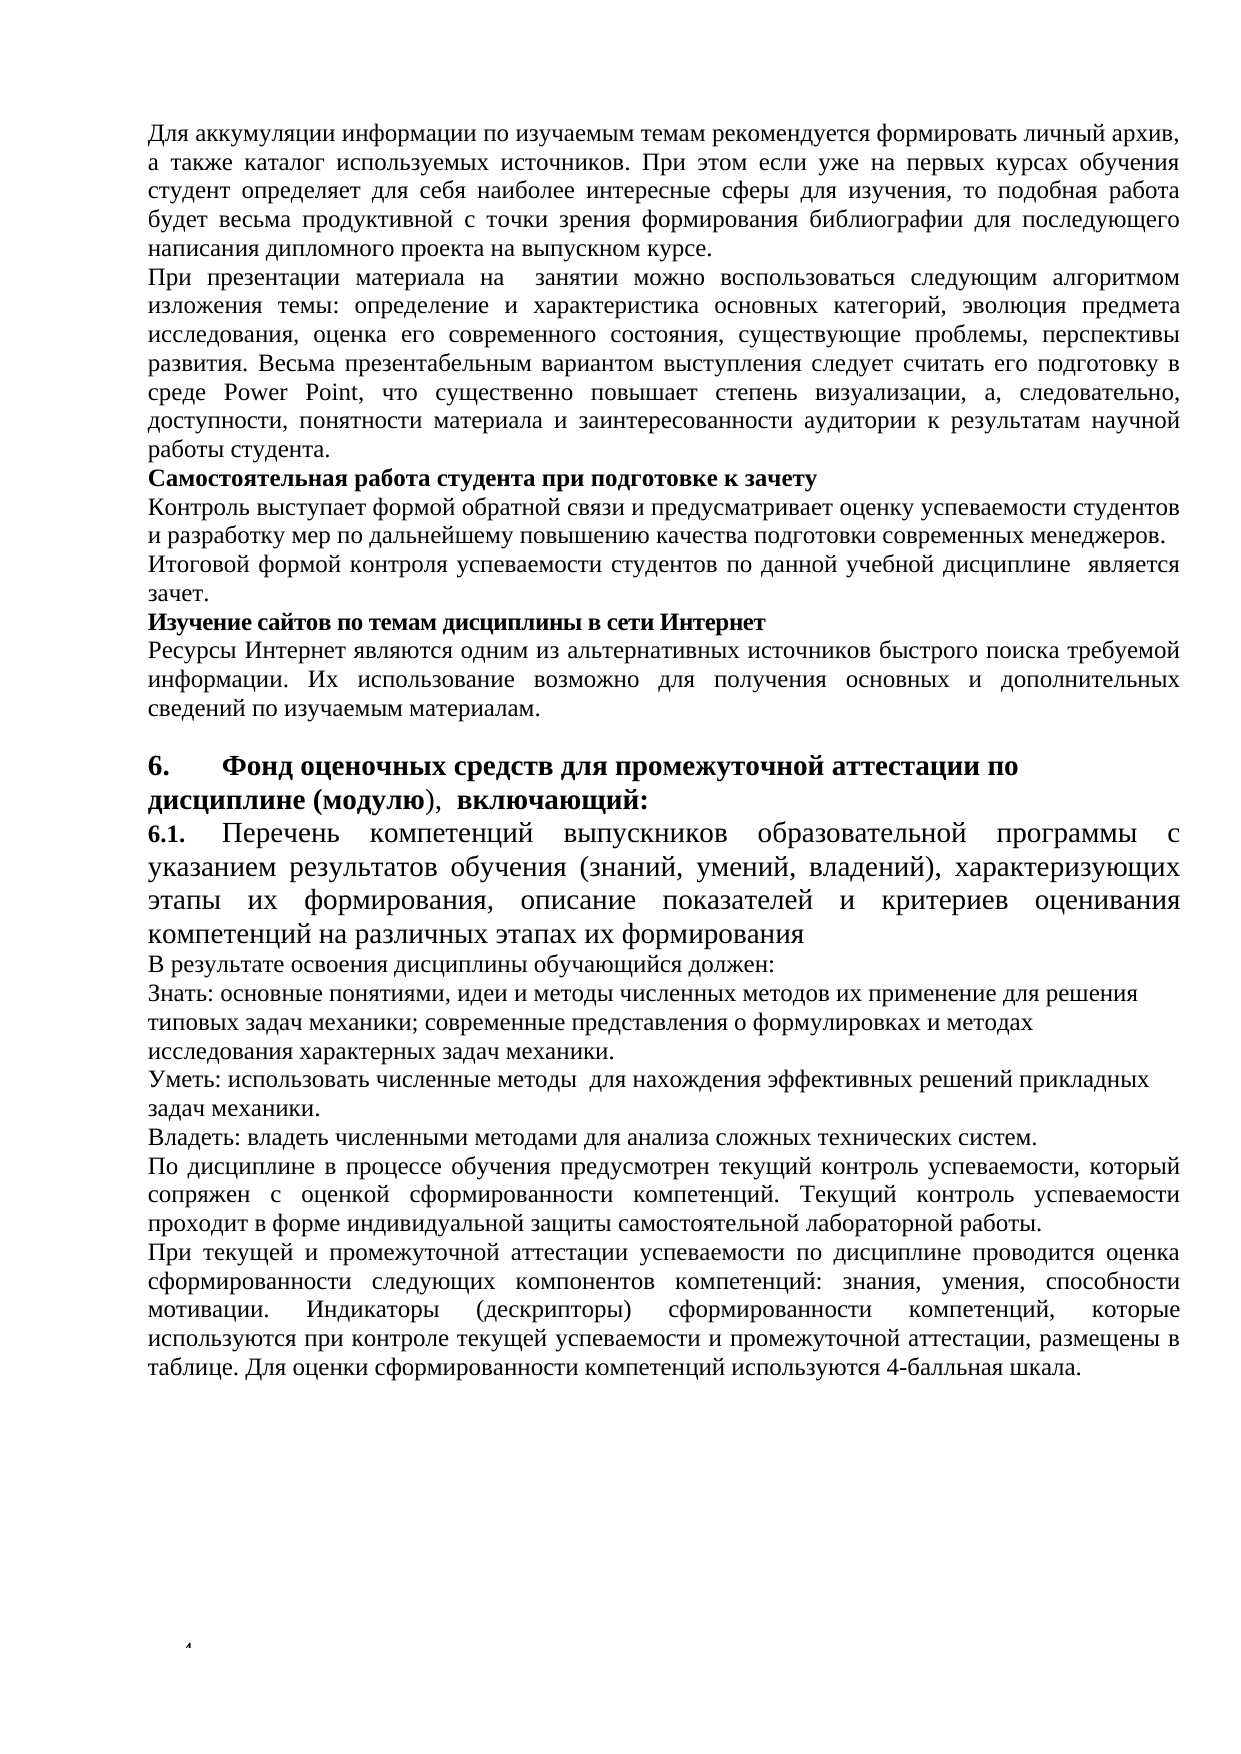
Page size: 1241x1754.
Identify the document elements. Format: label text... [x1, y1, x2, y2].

text Итоговой формой контроля успеваемости студентов по данной учебной дисциплине является зачет. [148, 549, 1181, 607]
text Ресурсы Интернет являются одним из альтернативных источников быстрого поиска требуемой информации. Их использование возможно для получения основных и дополнительных сведений по изучаемым материалам. [148, 636, 1181, 722]
text Для аккумуляции информации по изучаемым темам рекомендуется формировать личный архив, а также каталог используемых источников. При этом если уже на первых курсах обучения студент определяет для себя наиболее интересные сферы для изучения, то подобная работа будет весьма продуктивной с точки зрения формирования библиографии для последующего написания дипломного проекта на выпускном курсе. [148, 118, 1181, 262]
text При текущей и промежуточной аттестации успеваемости по дисциплине проводится оценка сформированности следующих компонентов компетенций: знания, умения, способности мотивации. Индикаторы (дескрипторы) сформированности компетенций, которые используются при контроле текущей успеваемости и промежуточной аттестации, размещены в таблице. Для оценки сформированности компетенций используются 4-балльная шкала. [148, 1237, 1181, 1381]
text В результате освоения дисциплины обучающийся должен: [148, 949, 1181, 978]
text Самостоятельная работа студента при подготовке к зачету [148, 463, 1181, 492]
list Перечень компетенций выпускников образовательной программы с указанием результатов обучения (знаний, умений, владений), характеризующих этапы их формирования, описание показателей и критериев оценивания компетенций на различных этапах их формирования [148, 815, 1181, 949]
text Владеть: владеть численными методами для анализа сложных технических систем. [148, 1122, 1181, 1151]
text Знать: основные понятиями, идеи и методы численных методов их применение для решения типовых задач механики; современные представления о формулировках и методах исследования характерных задач механики. [148, 978, 1181, 1064]
list Фонд оценочных средств для промежуточной аттестации по дисциплине (модулю), включающий: [148, 748, 1181, 815]
text При презентации материала на занятии можно воспользоваться следующим алгоритмом изложения темы: определение и характеристика основных категорий, эволюция предмета исследования, оценка его современного состояния, существующие проблемы, перспективы развития. Весьма презентабельным вариантом выступления следует считать его подготовку в среде Power Point, что существенно повышает степень визуализации, а, следовательно, доступности, понятности материала и заинтересованности аудитории к результатам научной работы студента. [148, 262, 1181, 463]
text По дисциплине в процессе обучения предусмотрен текущий контроль успеваемости, который сопряжен с оценкой сформированности компетенций. Текущий контроль успеваемости проходит в форме индивидуальной защиты самостоятельной лабораторной работы. [148, 1151, 1181, 1237]
text Контроль выступает формой обратной связи и предусматривает оценку успеваемости студентов и разработку мер по дальнейшему повышению качества подготовки современных менеджеров. [148, 492, 1181, 549]
text Изучение сайтов по темам дисциплины в сети Интернет [148, 607, 1181, 636]
text Уметь: использовать численные методы для нахождения эффективных решений прикладных задач механики. [148, 1064, 1181, 1122]
